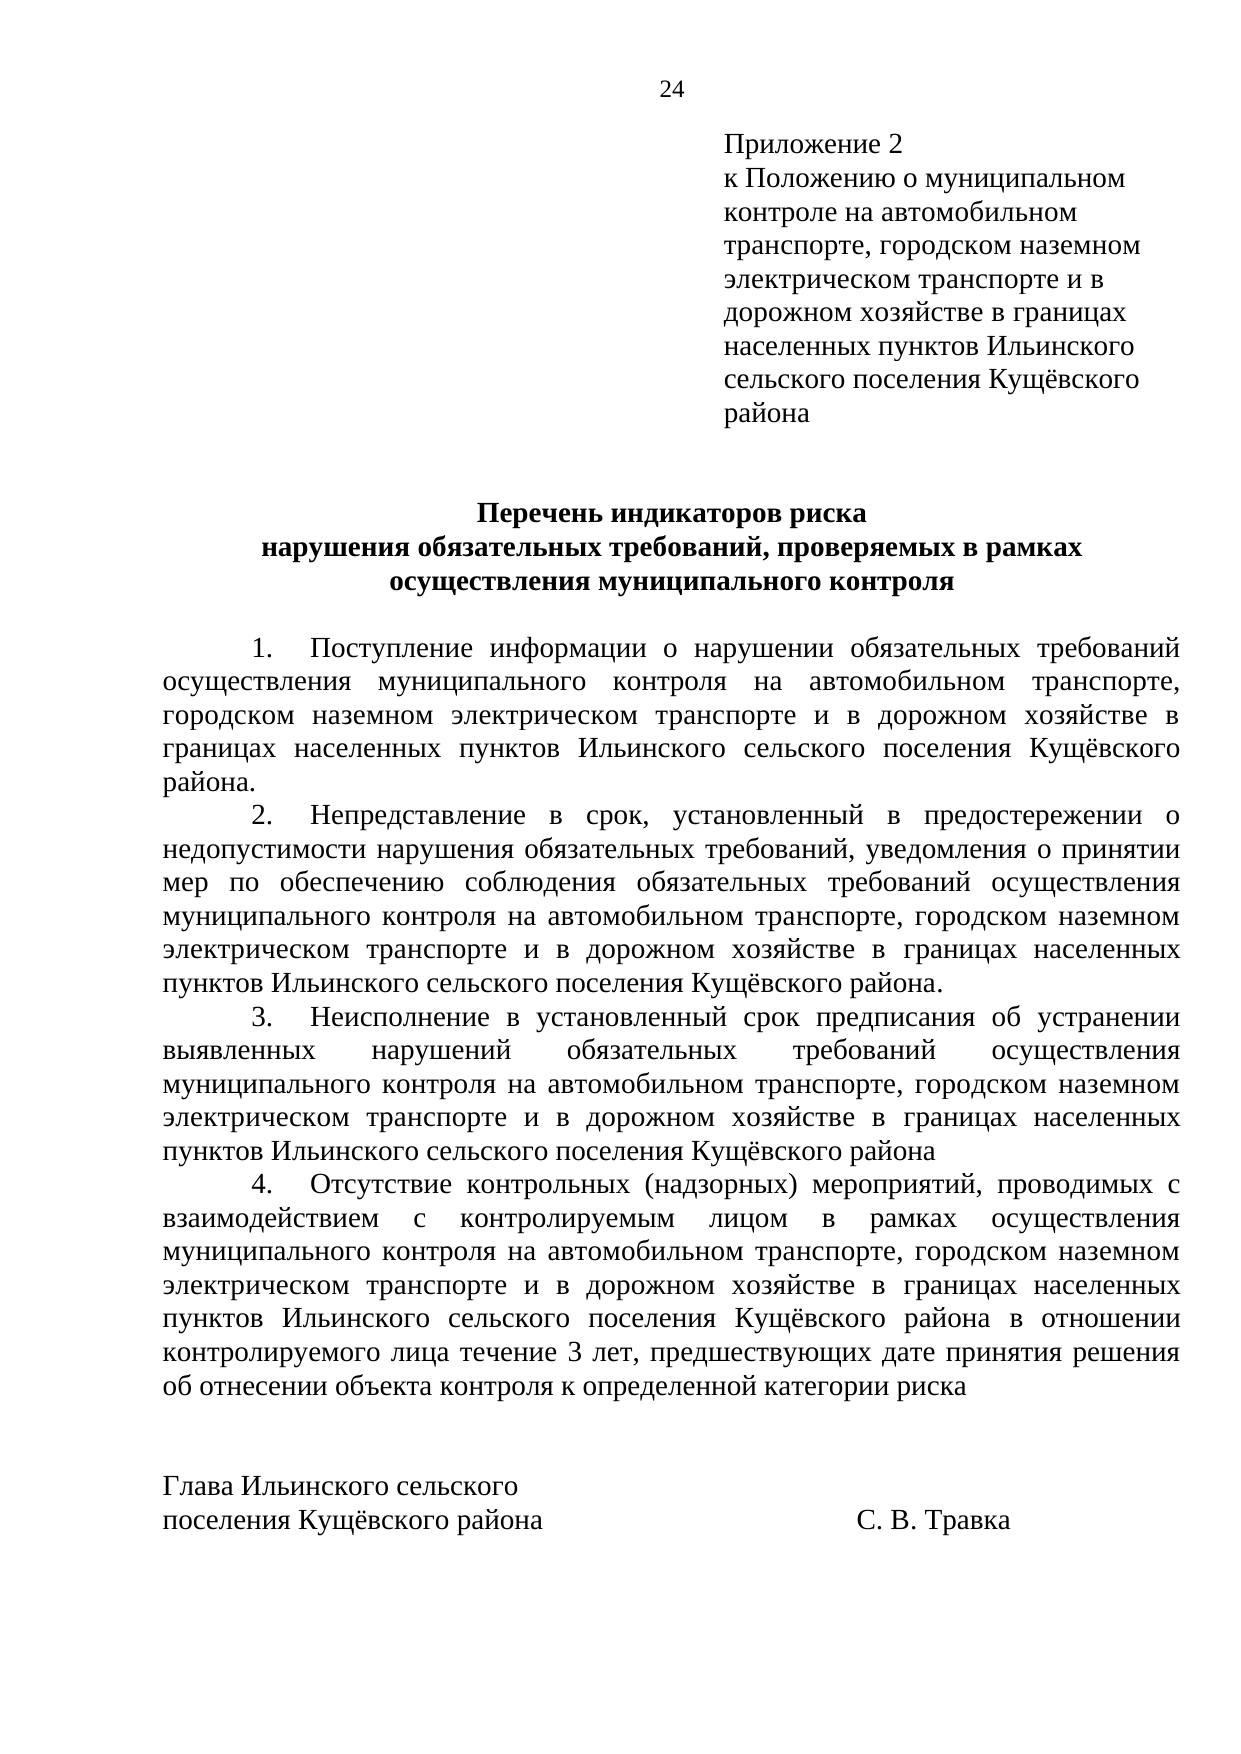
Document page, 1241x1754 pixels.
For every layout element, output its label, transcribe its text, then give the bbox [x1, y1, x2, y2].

text Глава Ильинского сельского [162, 1468, 1181, 1502]
text контроле на автомобильном транспорте, городском наземном электрическом транспорте и в дорожном хозяйстве в границах населенных пунктов Ильинского сельского поселения Кущёвского района [723, 194, 1181, 428]
text к Положению о муниципальном [723, 160, 1181, 194]
text 4. Отсутствие контрольных (надзорных) мероприятий, проводимых с взаимодействием с контролируемым лицом в рамках осуществления муниципального контроля на автомобильном транспорте, городском наземном электрическом транспорте и в дорожном хозяйстве в границах населенных пунктов Ильинского сельского поселения Кущёвского района в отношении контролируемого лица течение 3 лет, предшествующих дате принятия решения об отнесении объекта контроля к определенной категории риска [162, 1166, 1181, 1401]
text 2. Непредставление в срок, установленный в предостережении о недопустимости нарушения обязательных требований, уведомления о принятии мер по обеспечению соблюдения обязательных требований осуществления муниципального контроля на автомобильном транспорте, городском наземном электрическом транспорте и в дорожном хозяйстве в границах населенных пунктов Ильинского сельского поселения Кущёвского района. [162, 797, 1181, 999]
text Перечень индикаторов риска [162, 496, 1181, 529]
text осуществления муниципального контроля [162, 563, 1181, 596]
text Приложение 2 [723, 127, 1181, 160]
text 3. Неисполнение в установленный срок предписания об устранении выявленных нарушений обязательных требований осуществления муниципального контроля на автомобильном транспорте, городском наземном электрическом транспорте и в дорожном хозяйстве в границах населенных пунктов Ильинского сельского поселения Кущёвского района [162, 999, 1181, 1166]
text 1. Поступление информации о нарушении обязательных требований осуществления муниципального контроля на автомобильном транспорте, городском наземном электрическом транспорте и в дорожном хозяйстве в границах населенных пунктов Ильинского сельского поселения Кущёвского района. [162, 630, 1181, 797]
text нарушения обязательных требований, проверяемых в рамках [162, 529, 1181, 563]
text поселения Кущёвского района С. В. Травка [162, 1502, 1181, 1535]
